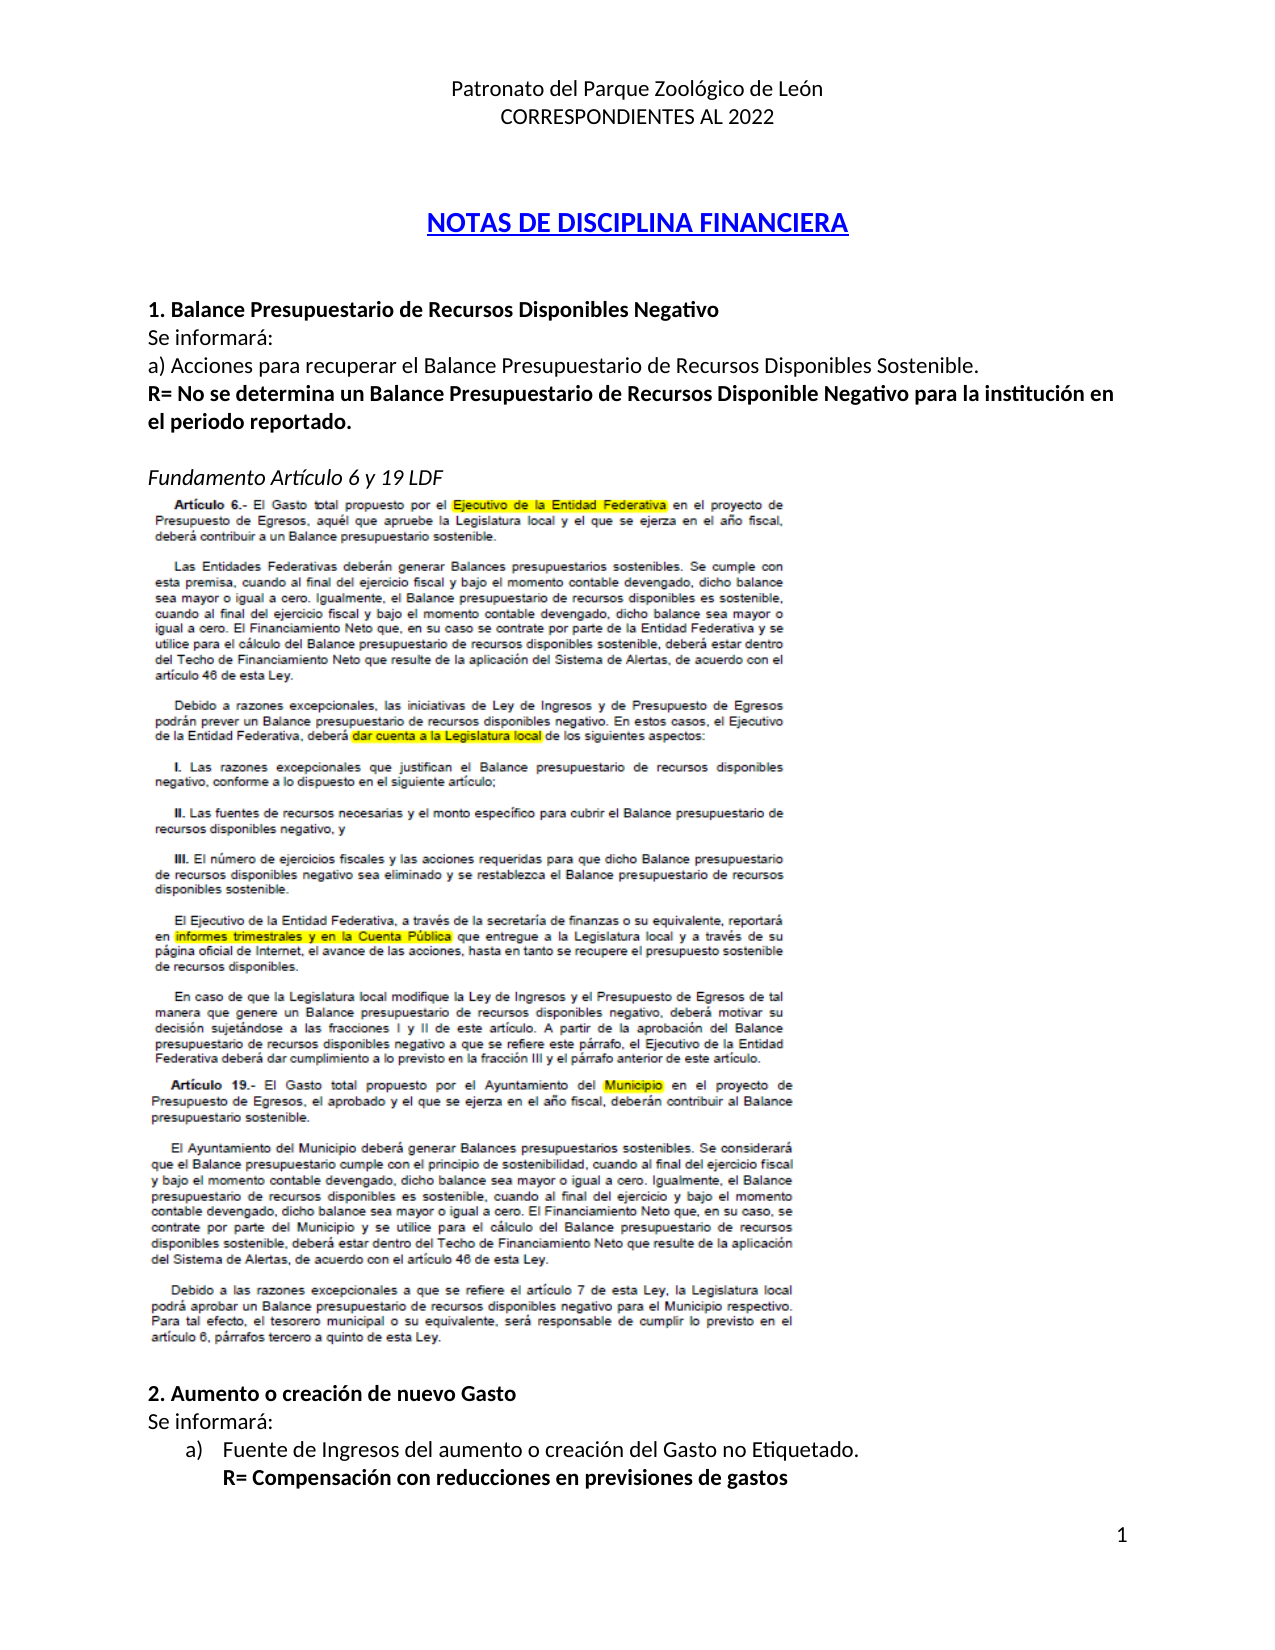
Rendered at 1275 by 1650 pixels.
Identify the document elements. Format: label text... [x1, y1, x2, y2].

picture [147, 491, 801, 1351]
text Se informará: [148, 1407, 1127, 1435]
text 2. Aumento o creación de nuevo Gasto [148, 1379, 1127, 1407]
list Fuente de Ingresos del aumento o creación del Gasto no Etiquetado. [185, 1435, 1127, 1463]
text Se informará: [148, 323, 1127, 351]
text a) Acciones para recuperar el Balance Presupuestario de Recursos Disponibles Sostenible. [148, 351, 1127, 379]
text 1. Balance Presupuestario de Recursos Disponibles Negativo [148, 295, 1127, 323]
text NOTAS DE DISCIPLINA FINANCIERA [148, 204, 1127, 239]
text R= No se determina un Balance Presupuestario de Recursos Disponible Negativo para la institución en el periodo reportado. [148, 379, 1127, 436]
list R= Compensación con reducciones en previsiones de gastos [223, 1463, 1127, 1491]
text Fundamento Artículo 6 y 19 LDF [148, 463, 1127, 492]
